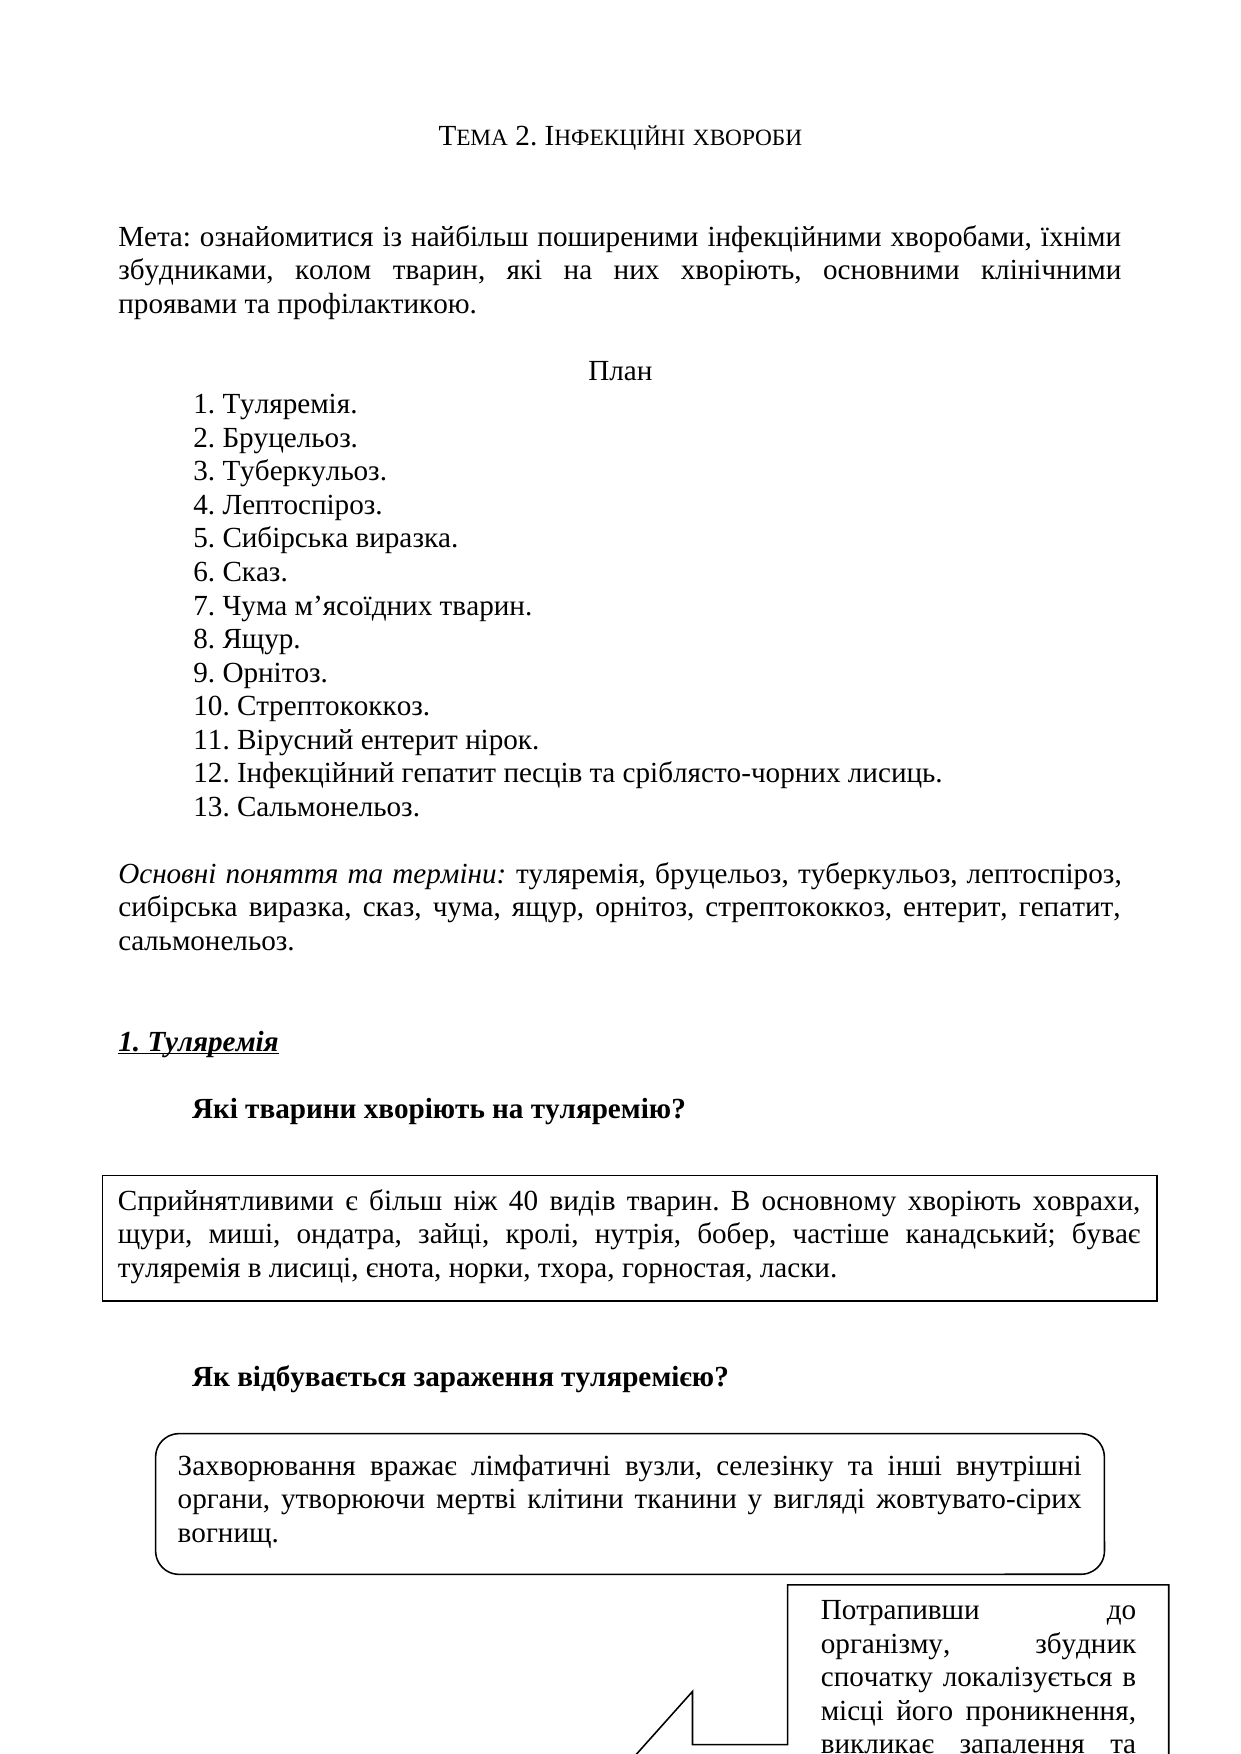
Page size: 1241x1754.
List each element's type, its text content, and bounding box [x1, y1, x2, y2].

text 1. Туляремія. [118, 386, 1122, 420]
text 8. Ящур. [118, 621, 1122, 655]
text 4. Лептоспіроз. [118, 487, 1122, 521]
text Як відбувається зараження туляремією? [118, 1359, 1122, 1393]
text 10. Стрептококкоз. [118, 688, 1122, 722]
text 2. Бруцельоз. [118, 420, 1122, 453]
text 6. Сказ. [118, 554, 1122, 588]
text Які тварини хворіють на туляремію? [118, 1091, 1122, 1124]
text 11. Вірусний ентерит нірок. [118, 722, 1122, 755]
text Мета: ознайомитися із найбільш поширеними інфекційними хворобами, їхніми збудниками, колом тварин, які на них хворіють, основними клінічними проявами та профілактикою. [118, 219, 1122, 319]
text 9. Орнітоз. [118, 655, 1122, 688]
text 1. Туляремія [118, 1024, 1122, 1057]
text 13. Сальмонельоз. [118, 789, 1122, 822]
text Основні поняття та терміни: туляремія, бруцельоз, туберкульоз, лептоспіроз, сибірська виразка, сказ, чума, ящур, орнітоз, стрептококкоз, ентерит, гепатит, сальмонельоз. [118, 856, 1122, 957]
text 12. Інфекційний гепатит песців та сріблясто-чорних лисиць. [118, 755, 1122, 789]
text 5. Сибірська виразка. [118, 521, 1122, 554]
text Тема 2. Інфекційні хвороби [118, 118, 1122, 152]
text 7. Чума м’ясоїдних тварин. [118, 588, 1122, 621]
text План [118, 353, 1122, 386]
text 3. Туберкульоз. [118, 453, 1122, 487]
